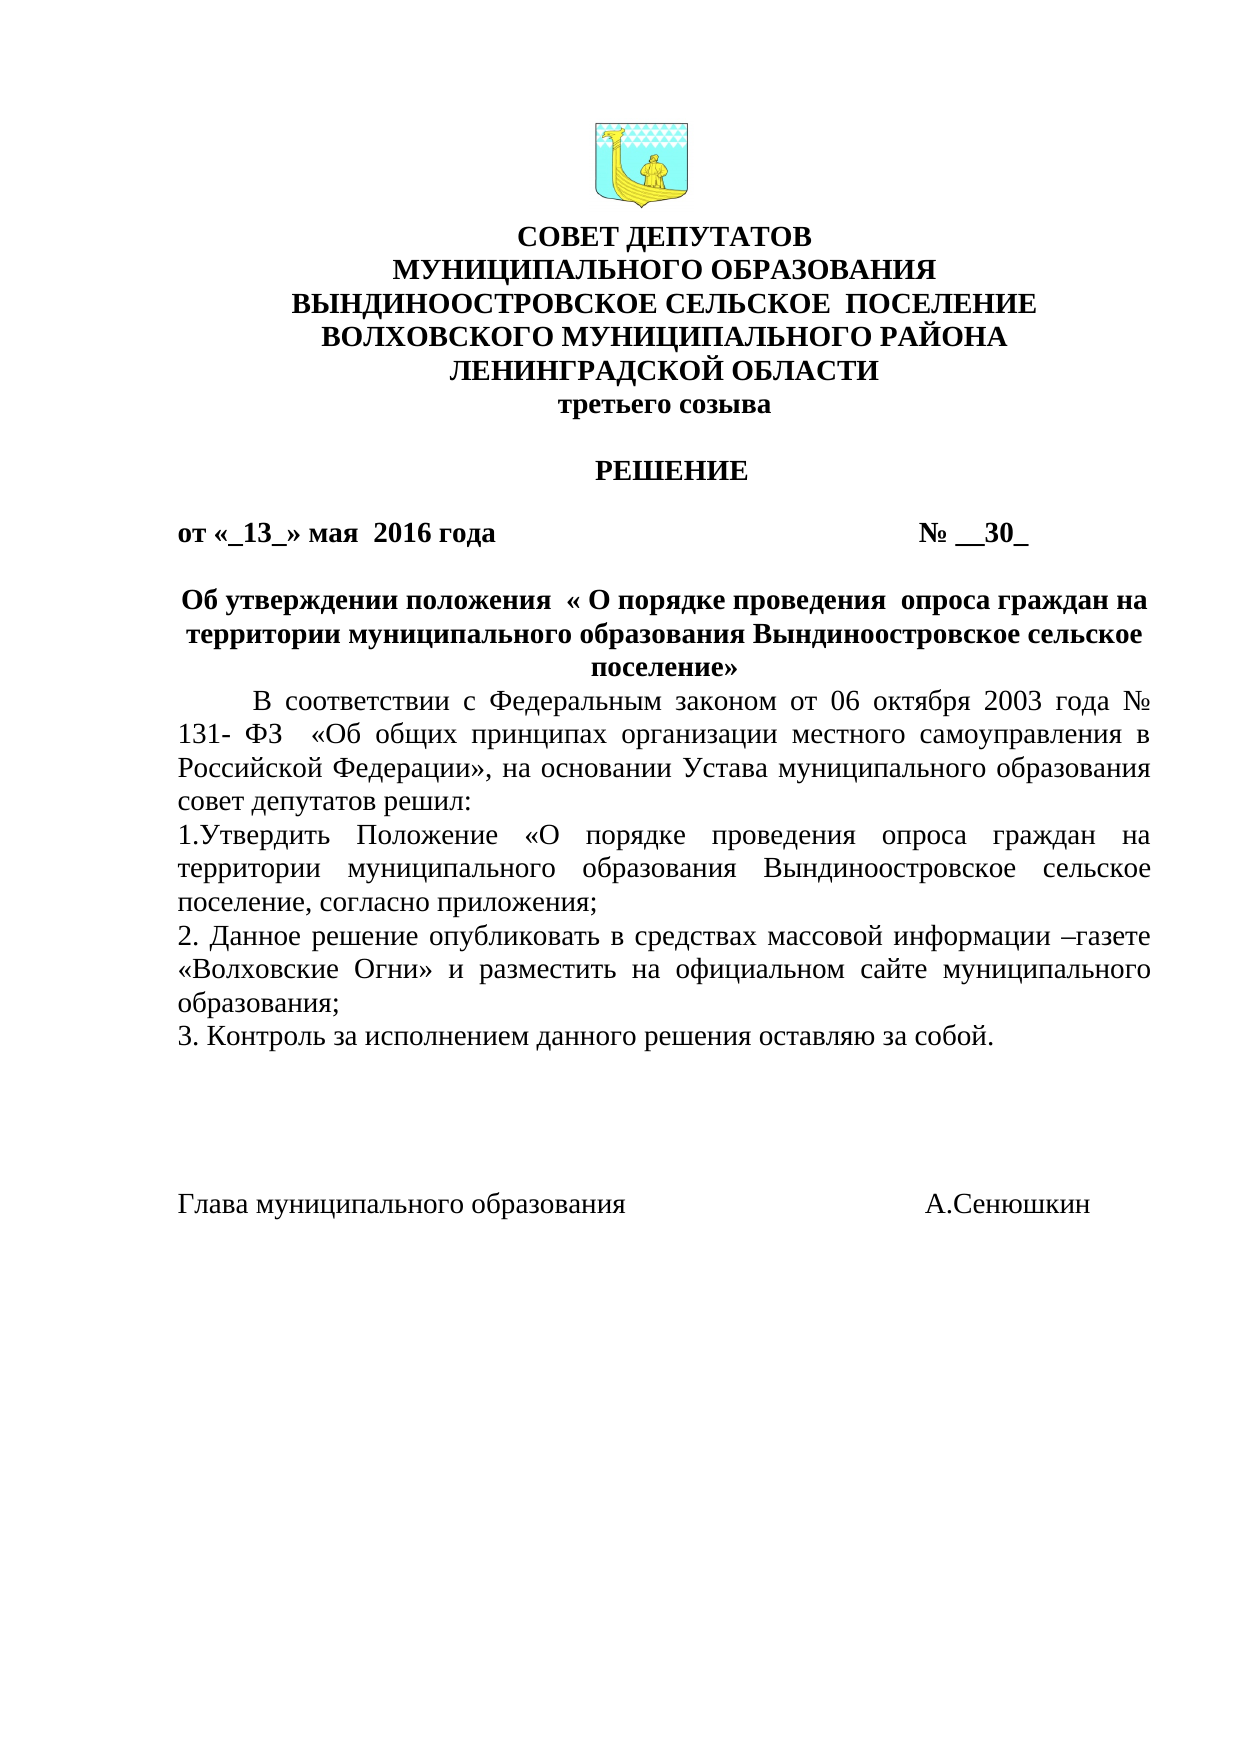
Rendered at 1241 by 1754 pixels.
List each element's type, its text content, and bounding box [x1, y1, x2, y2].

text 1.Утвердить Положение «О порядке проведения опроса граждан на территории муниципального образования Вындиноостровское сельское поселение, согласно приложения; [177, 817, 1152, 918]
text РЕШЕНИЕ [177, 453, 1152, 487]
picture [588, 118, 695, 212]
text 3. Контроль за исполнением данного решения оставляю за собой. [177, 1018, 1152, 1052]
text МУНИЦИПАЛЬНОГО ОБРАЗОВАНИЯ [177, 252, 1152, 286]
text третьего созыва [177, 386, 1152, 420]
text 2. Данное решение опубликовать в средствах массовой информации –газете «Волховские Огни» и разместить на официальном сайте муниципального образования; [177, 918, 1152, 1018]
text ЛЕНИНГРАДСКОЙ ОБЛАСТИ [177, 353, 1152, 386]
text Глава муниципального образования А.Сенюшкин [177, 1186, 1152, 1219]
text Об утверждении положения « О порядке проведения опроса граждан на территории муниципального образования Вындиноостровское сельское поселение» [177, 582, 1152, 683]
text СОВЕТ ДЕПУТАТОВ [177, 219, 1152, 252]
text ВОЛХОВСКОГО МУНИЦИПАЛЬНОГО РАЙОНА [177, 319, 1152, 353]
text от «_13_» мая 2016 года № __30_ [177, 515, 1152, 549]
text В соответствии с Федеральным законом от 06 октября 2003 года № 131- ФЗ «Об общих принципах организации местного самоуправления в Российской Федерации», на основании Устава муниципального образования совет депутатов решил: [177, 683, 1152, 817]
text ВЫНДИНООСТРОВСКОЕ СЕЛЬСКОЕ ПОСЕЛЕНИЕ [177, 286, 1152, 319]
